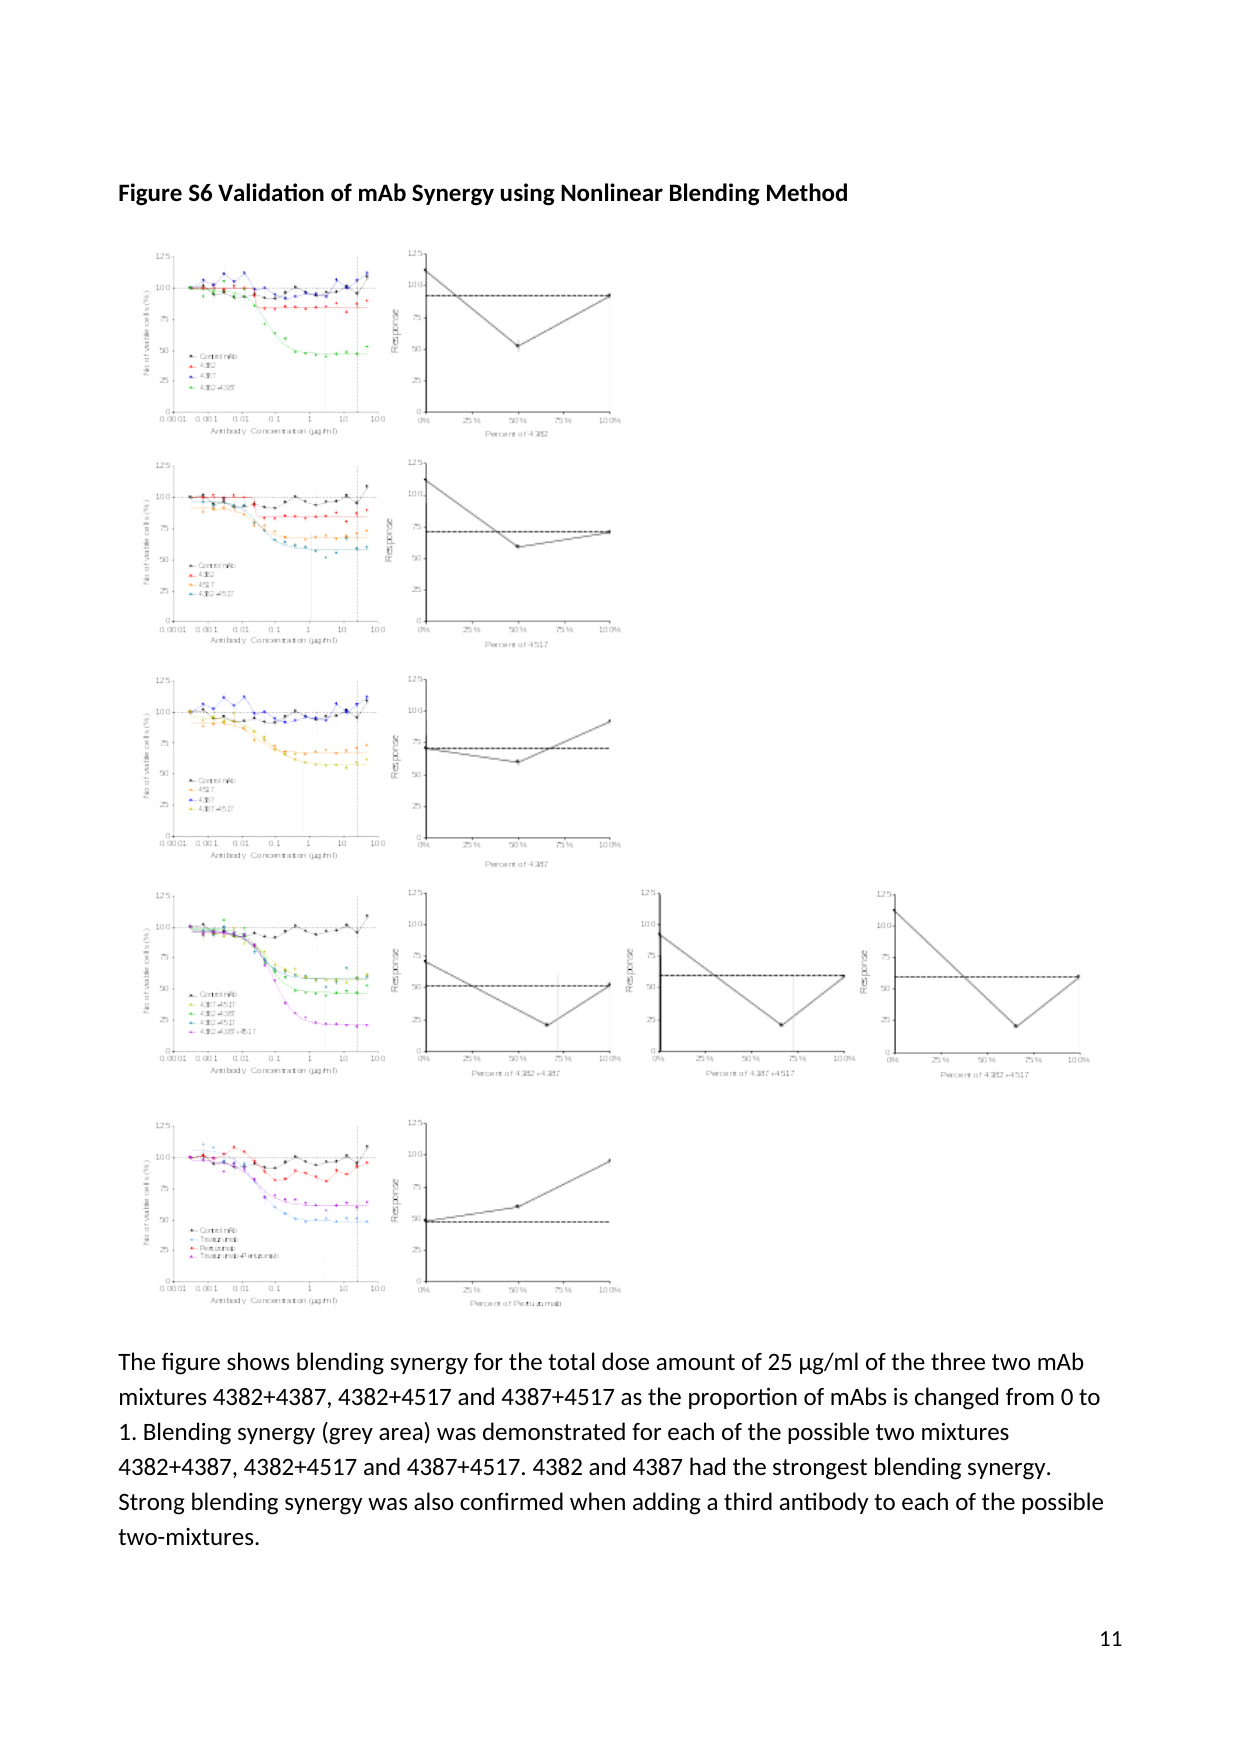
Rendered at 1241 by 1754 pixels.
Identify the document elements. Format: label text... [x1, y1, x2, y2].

text The figure shows blending synergy for the total dose amount of 25 µg/ml of the three two mAb mixtures 4382+4387, 4382+4517 and 4387+4517 as the proportion of mAbs is changed from 0 to 1. Blending synergy (grey area) was demonstrated for each of the possible two mixtures 4382+4387, 4382+4517 and 4387+4517. 4382 and 4387 had the strongest blending synergy. Strong blending synergy was also confirmed when adding a third antibody to each of the possible two-mixtures. [118, 1346, 1122, 1552]
text Figure S6 Validation of mAb Synergy using Nonlinear Blending Method [118, 177, 1122, 208]
